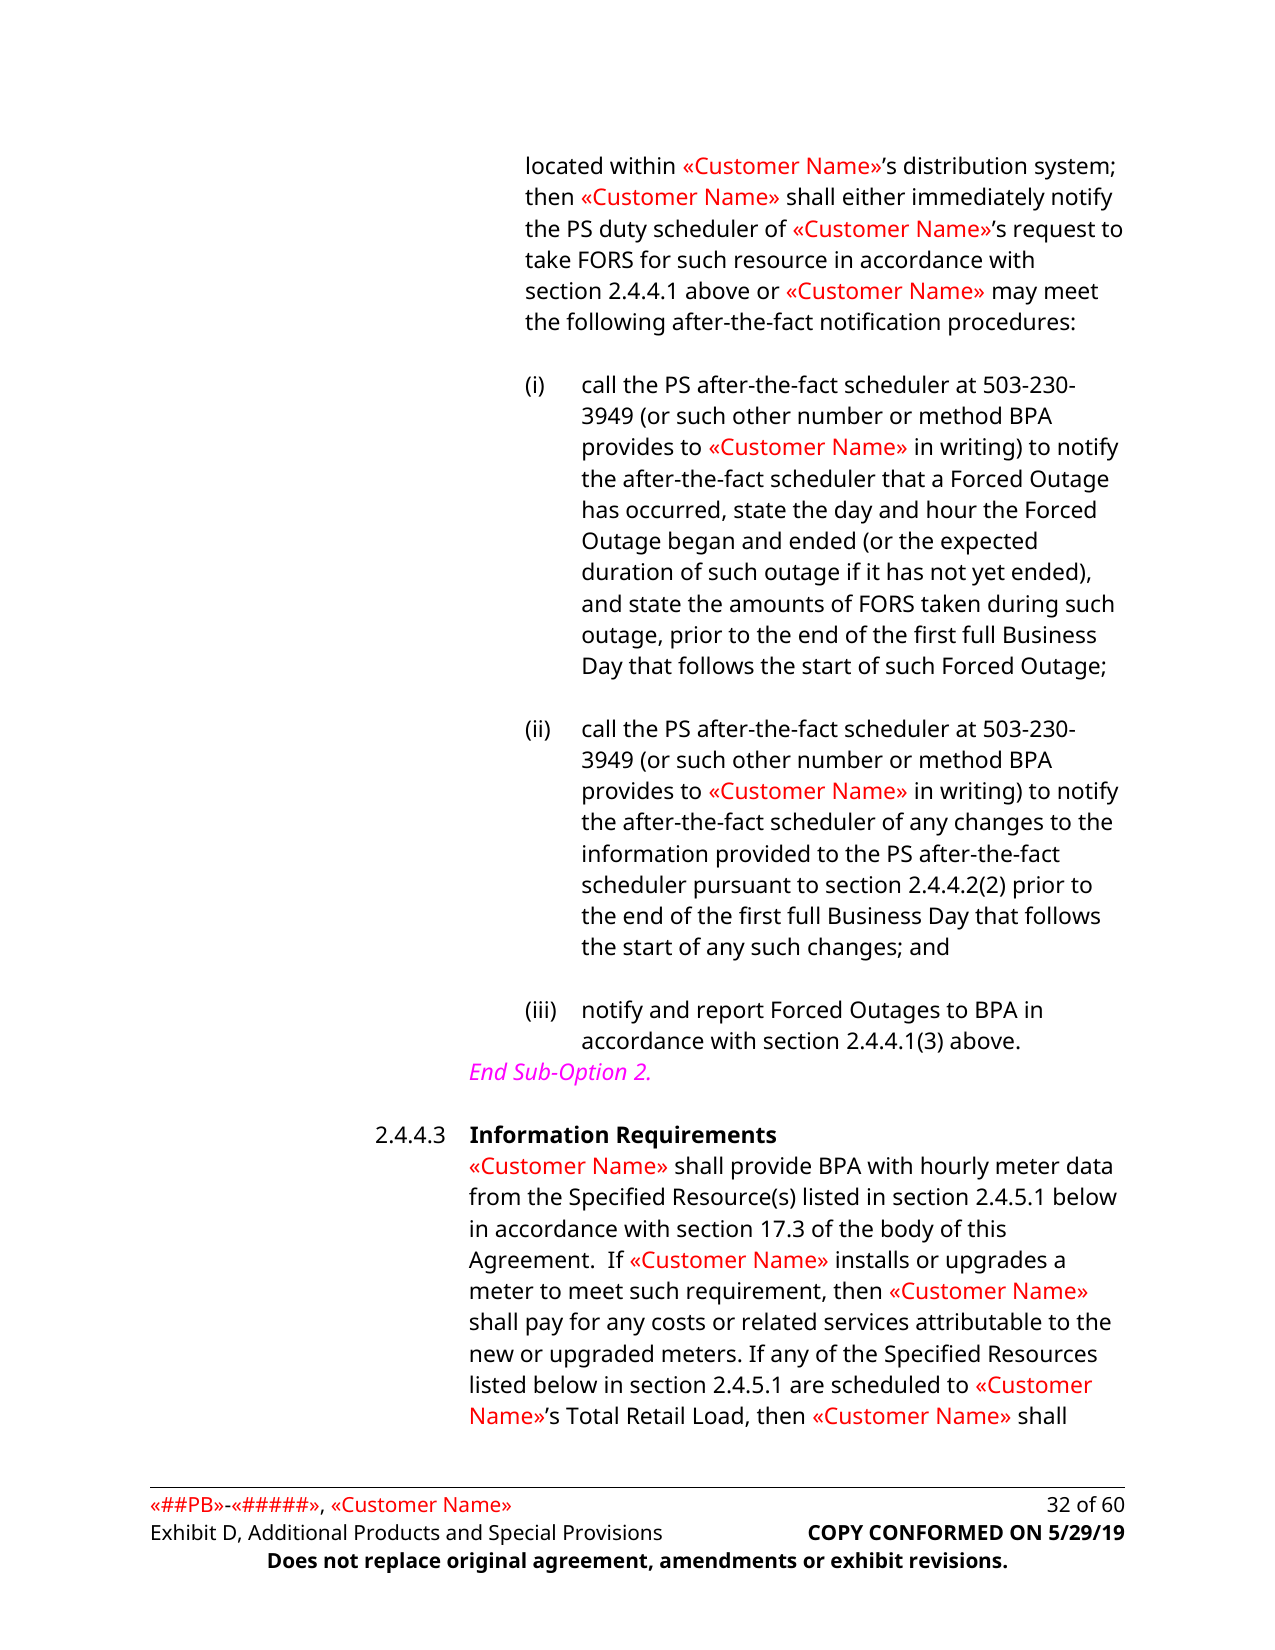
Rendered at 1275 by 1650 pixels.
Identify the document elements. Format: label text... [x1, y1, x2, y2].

text End Sub-Option 2. [469, 1056, 1125, 1087]
text 2.4.4.3 Information Requirements [375, 1119, 1125, 1150]
text (i) call the PS after-the-fact scheduler at 503-230-3949 (or such other number or method BPA provides to «Customer Name» in writing) to notify the after-the-fact scheduler that a Forced Outage has occurred, state the day and hour the Forced Outage began and ended (or the expected duration of such outage if it has not yet ended), and state the amounts of FORS taken during such outage, prior to the end of the first full Business Day that follows the start of such Forced Outage; [525, 369, 1125, 681]
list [469, 150, 1125, 337]
text (iii) notify and report Forced Outages to BPA in accordance with section 2.4.4.1(3) above. [525, 994, 1125, 1056]
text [469, 1150, 1125, 1431]
text (ii) call the PS after-the-fact scheduler at 503-230-3949 (or such other number or method BPA provides to «Customer Name» in writing) to notify the after-the-fact scheduler of any changes to the information provided to the PS after-the-fact scheduler pursuant to section 2.4.4.2(2) prior to the end of the first full Business Day that follows the start of any such changes; and [525, 712, 1125, 962]
